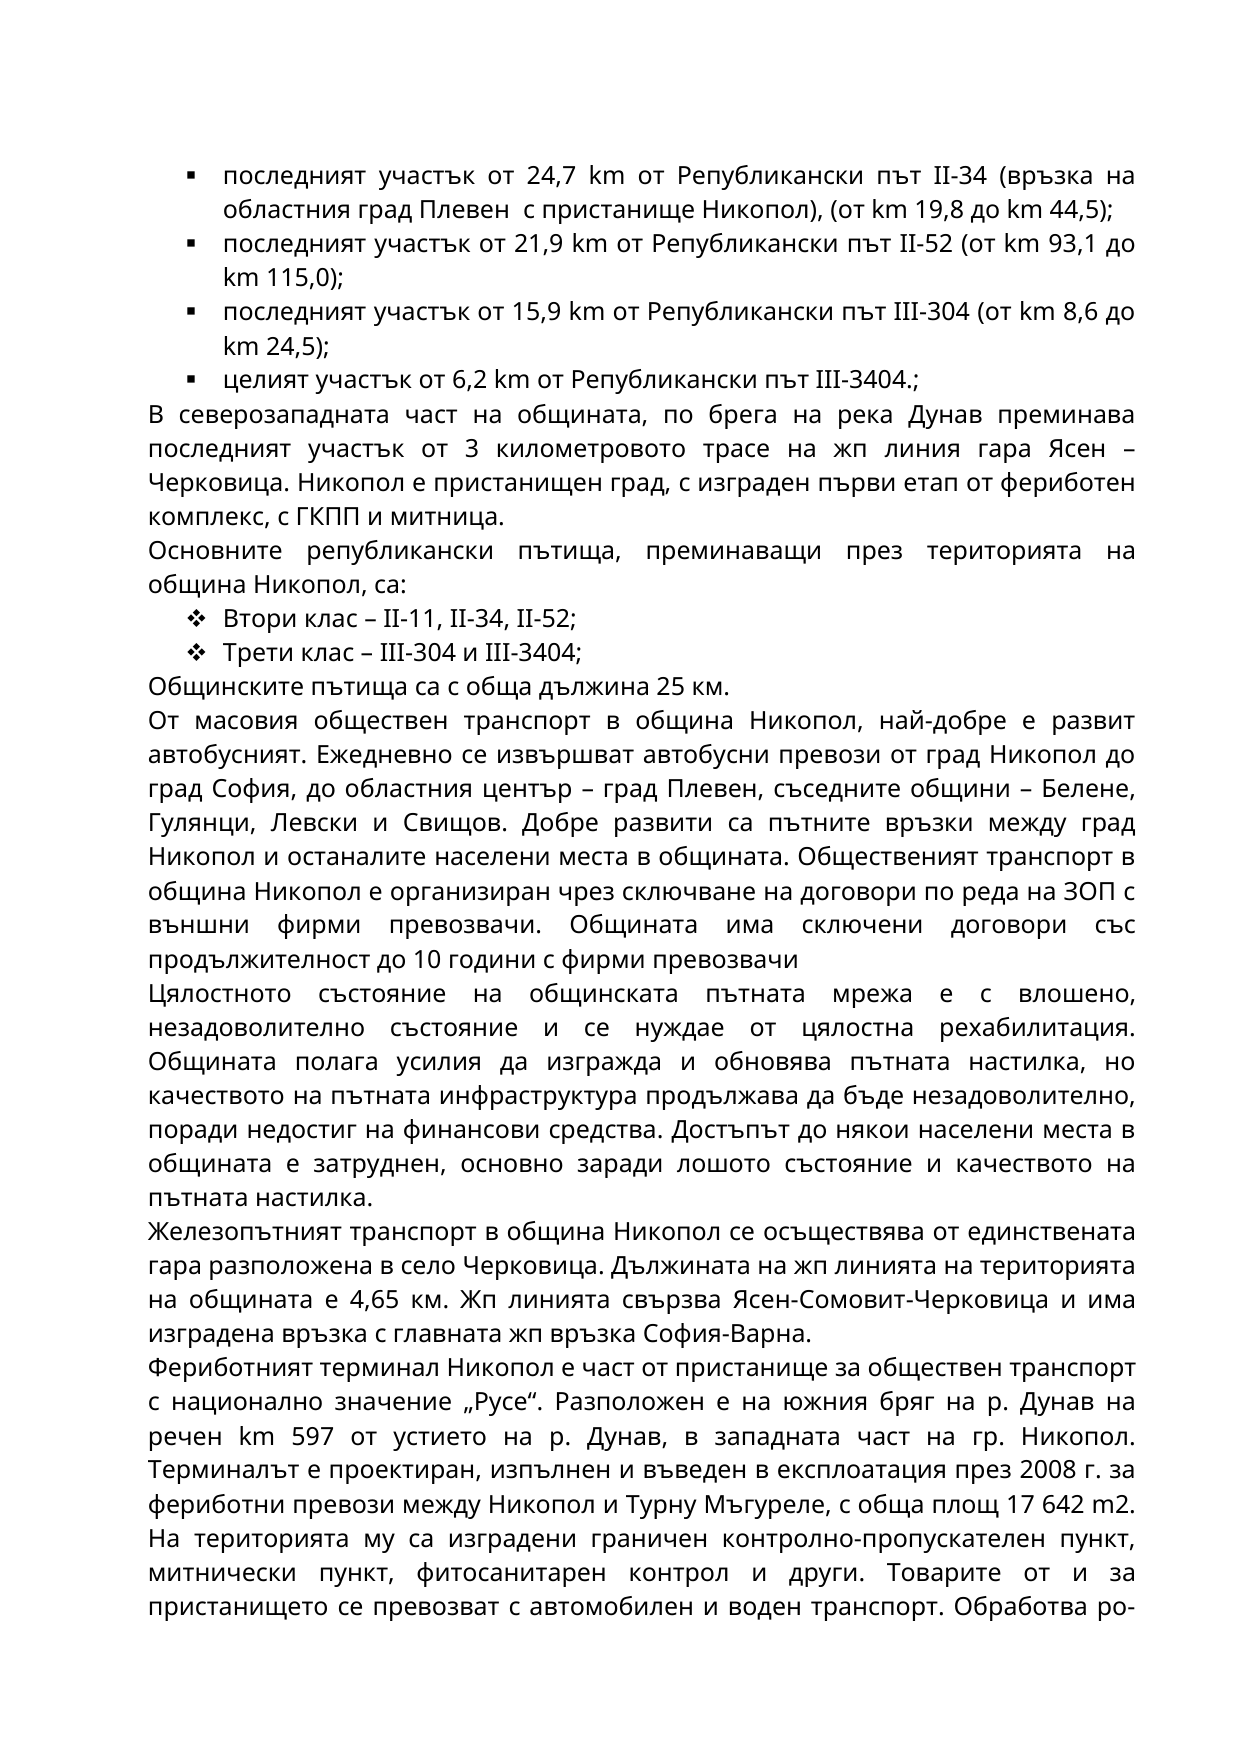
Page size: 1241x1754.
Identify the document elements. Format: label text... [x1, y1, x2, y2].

text Общинските пътища са с обща дължина 25 км. [148, 669, 1137, 703]
list Трети клас – III-304 и III-3404; [185, 635, 1137, 669]
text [148, 1350, 1137, 1622]
text Цялостното състояние на общинската пътната мрежа е с влошено, незадоволително състояние и се нуждае от цялостна рехабилитация. Общината полага усилия да изгражда и обновява пътната настилка, но качеството на пътната инфраструктура продължава да бъде незадоволително, поради недостиг на финансови средства. Достъпът до някои населени места в общината е затруднен, основно заради лошото състояние и качеството на пътната настилка. [148, 975, 1137, 1214]
text Железопътният транспорт в община Никопол се осъществява от единствената гара разположена в село Черковица. Дължината на жп линията на територията на общината е 4,65 км. Жп линията свързва Ясен-Сомовит-Черковица и има изградена връзка с главната жп връзка София-Варна. [148, 1214, 1137, 1350]
text Основните републикански пътища, преминаващи през територията на община Никопол, са: [148, 532, 1137, 601]
list целият участък от 6,2 km от Републикански път III-3404.; [185, 362, 1137, 396]
text От масовия обществен транспорт в община Никопол, най-добре е развит автобусният. Ежедневно се извършват автобусни превози от град Никопол до град София, до областния център – град Плевен, съседните общини – Белене, Гулянци, Левски и Свищов. Добре развити са пътните връзки между град Никопол и останалите населени места в общината. Общественият транспорт в община Никопол е организиран чрез сключване на договори по реда на ЗОП с външни фирми превозвачи. Общината има сключени договори със продължителност до 10 години с фирми превозвачи [148, 703, 1137, 975]
list последният участък от 15,9 km от Републикански път III-304 (от km 8,6 до km 24,5); [185, 294, 1137, 362]
text В северозападната част на общината, по брега на река Дунав преминава последният участък от 3 километровото трасе на жп линия гара Ясен – Черковица. Никопол е пристанищен град, с изграден първи етап от фериботен комплекс, с ГКПП и митница. [148, 396, 1137, 532]
list последният участък от 21,9 km от Републикански път II-52 (от km 93,1 до km 115,0); [185, 226, 1137, 294]
list Втори клас – II-11, II-34, II-52; [185, 601, 1137, 635]
list последният участък от 24,7 km от Републикански път II-34 (връзка на областния град Плевен с пристанище Никопол), (от km 19,8 до km 44,5); [185, 158, 1137, 226]
